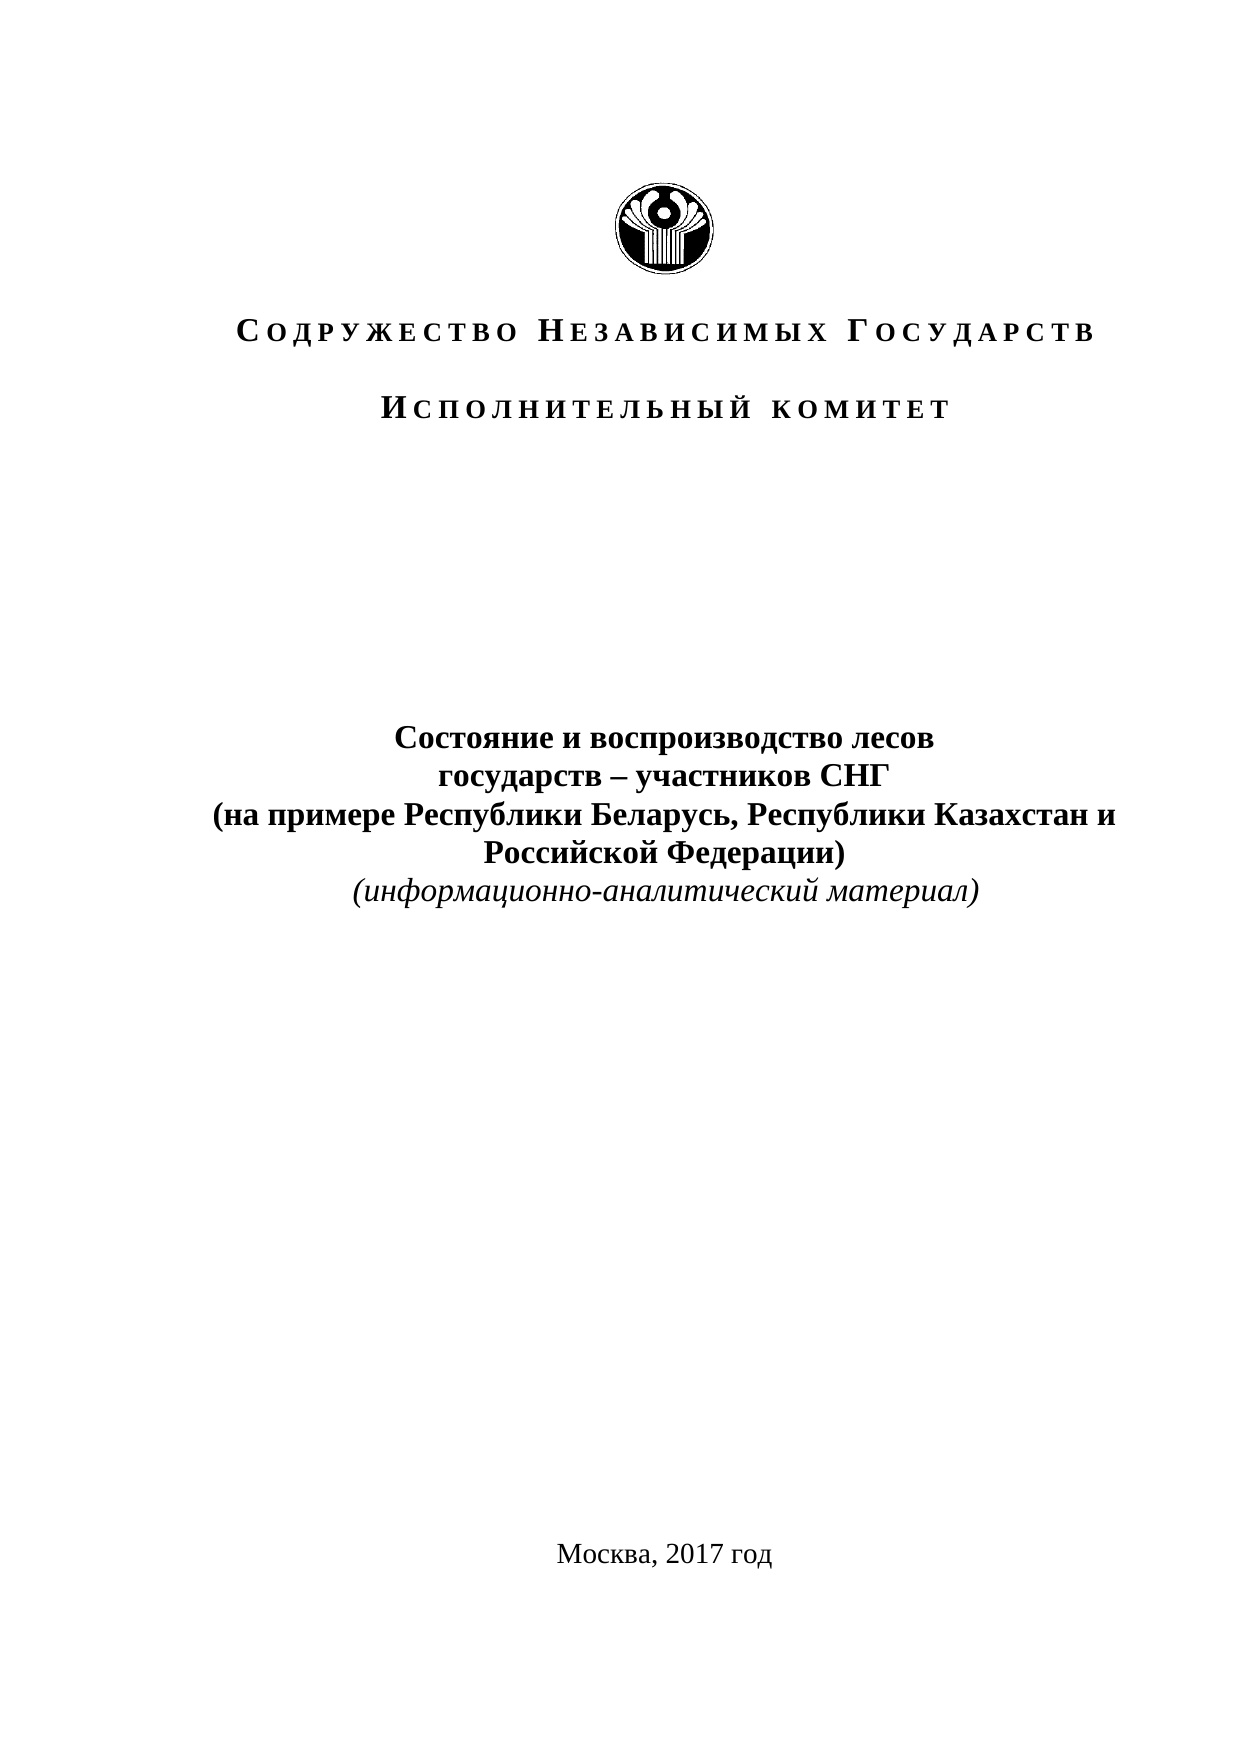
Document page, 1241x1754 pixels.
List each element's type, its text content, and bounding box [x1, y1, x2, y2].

text государств – участников СНГ [177, 756, 1152, 794]
text (информационно-аналитический материал) [177, 871, 1152, 909]
text Содружество Независимых Государств [177, 311, 1152, 349]
text (на примере Республики Беларусь, Республики Казахстан и Российской Федерации) [177, 794, 1152, 871]
text Состояние и воспроизводство лесов [177, 717, 1152, 756]
text Исполнительный комитет [177, 387, 1152, 426]
text Москва, 2017 год [177, 1536, 1152, 1570]
picture [611, 175, 718, 282]
